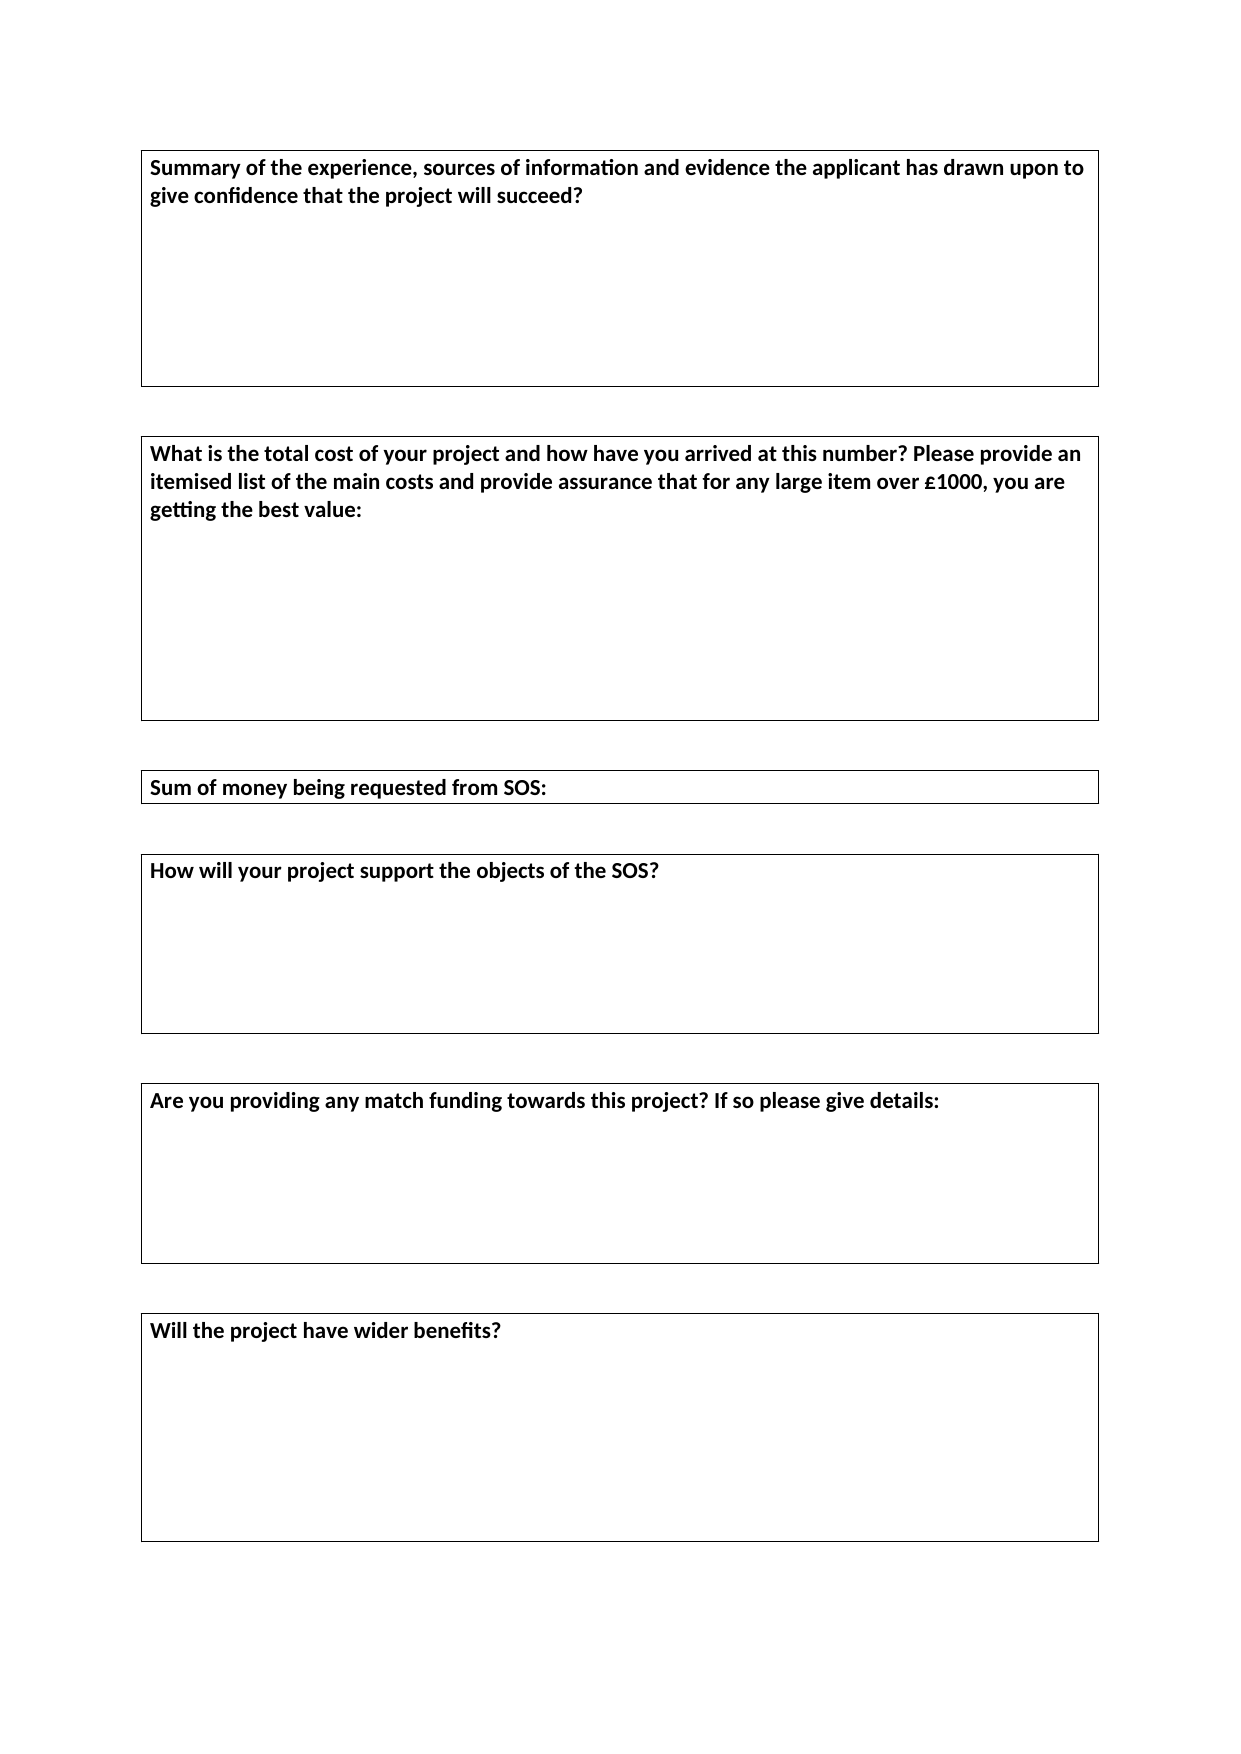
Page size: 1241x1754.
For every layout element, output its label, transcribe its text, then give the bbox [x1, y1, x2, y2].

text Summary of the experience, sources of information and evidence the applicant has drawn upon to give confidence that the project will succeed? [142, 151, 1098, 209]
text Are you providing any match funding towards this project? If so please give details: [142, 1084, 1098, 1114]
text What is the total cost of your project and how have you arrived at this number? Please provide an itemised list of the main costs and provide assurance that for any large item over £1000, you are getting the best value: [142, 437, 1098, 523]
text Will the project have wider benefits? [142, 1314, 1098, 1344]
text Sum of money being requested from SOS: [142, 771, 1098, 803]
text How will your project support the objects of the SOS? [142, 855, 1098, 884]
